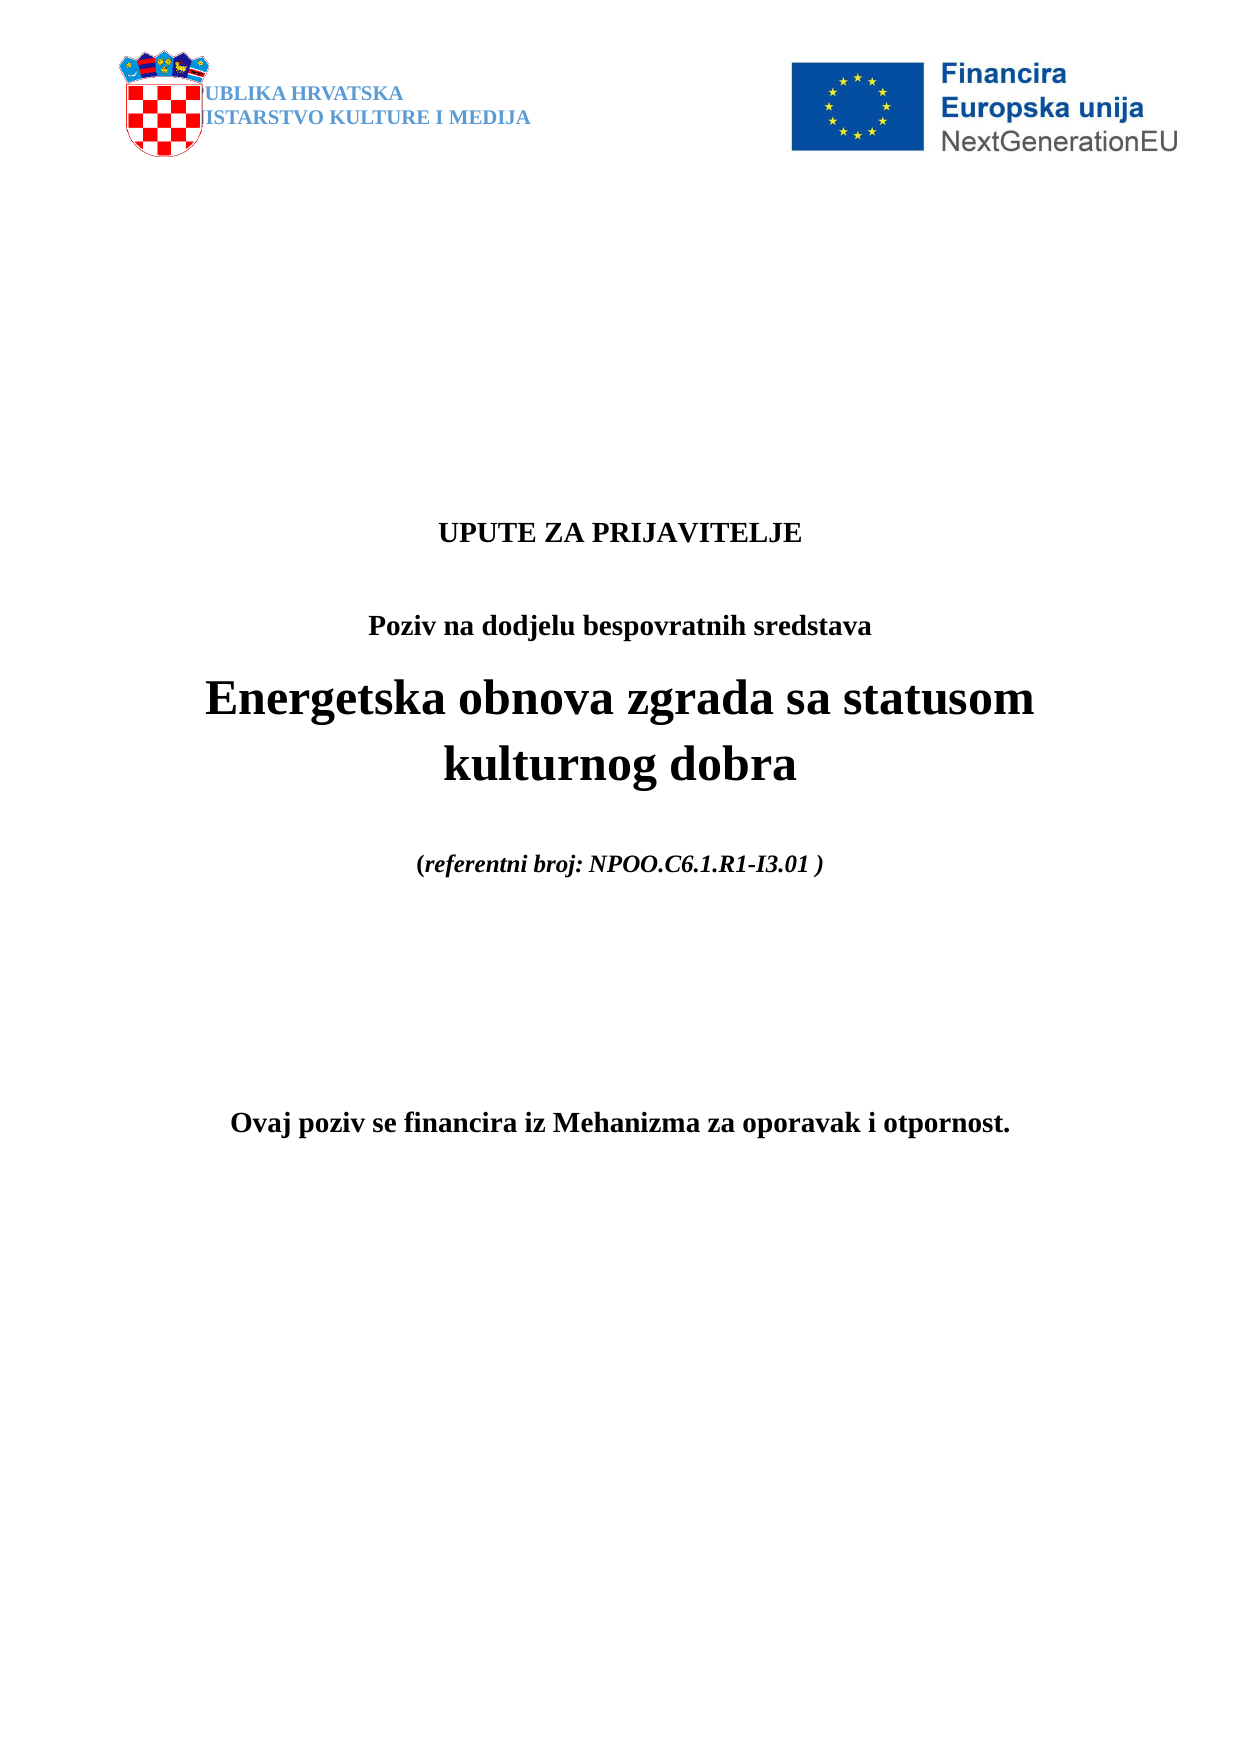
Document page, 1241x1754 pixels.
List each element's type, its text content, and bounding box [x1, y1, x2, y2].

text Energetska obnova zgrada sa statusom kulturnog dobra [148, 667, 1093, 791]
picture [785, 56, 1178, 153]
text Poziv na dodjelu bespovratnih sredstava [148, 608, 1093, 642]
text (referentni broj: NPOO.C6.1.R1-I3.01 ) [148, 849, 1093, 878]
text UPUTE ZA PRIJAVITELJE [148, 515, 1093, 549]
text Ovaj poziv se financira iz Mehanizma za oporavak i otpornost. [148, 1106, 1093, 1139]
picture [118, 50, 210, 157]
